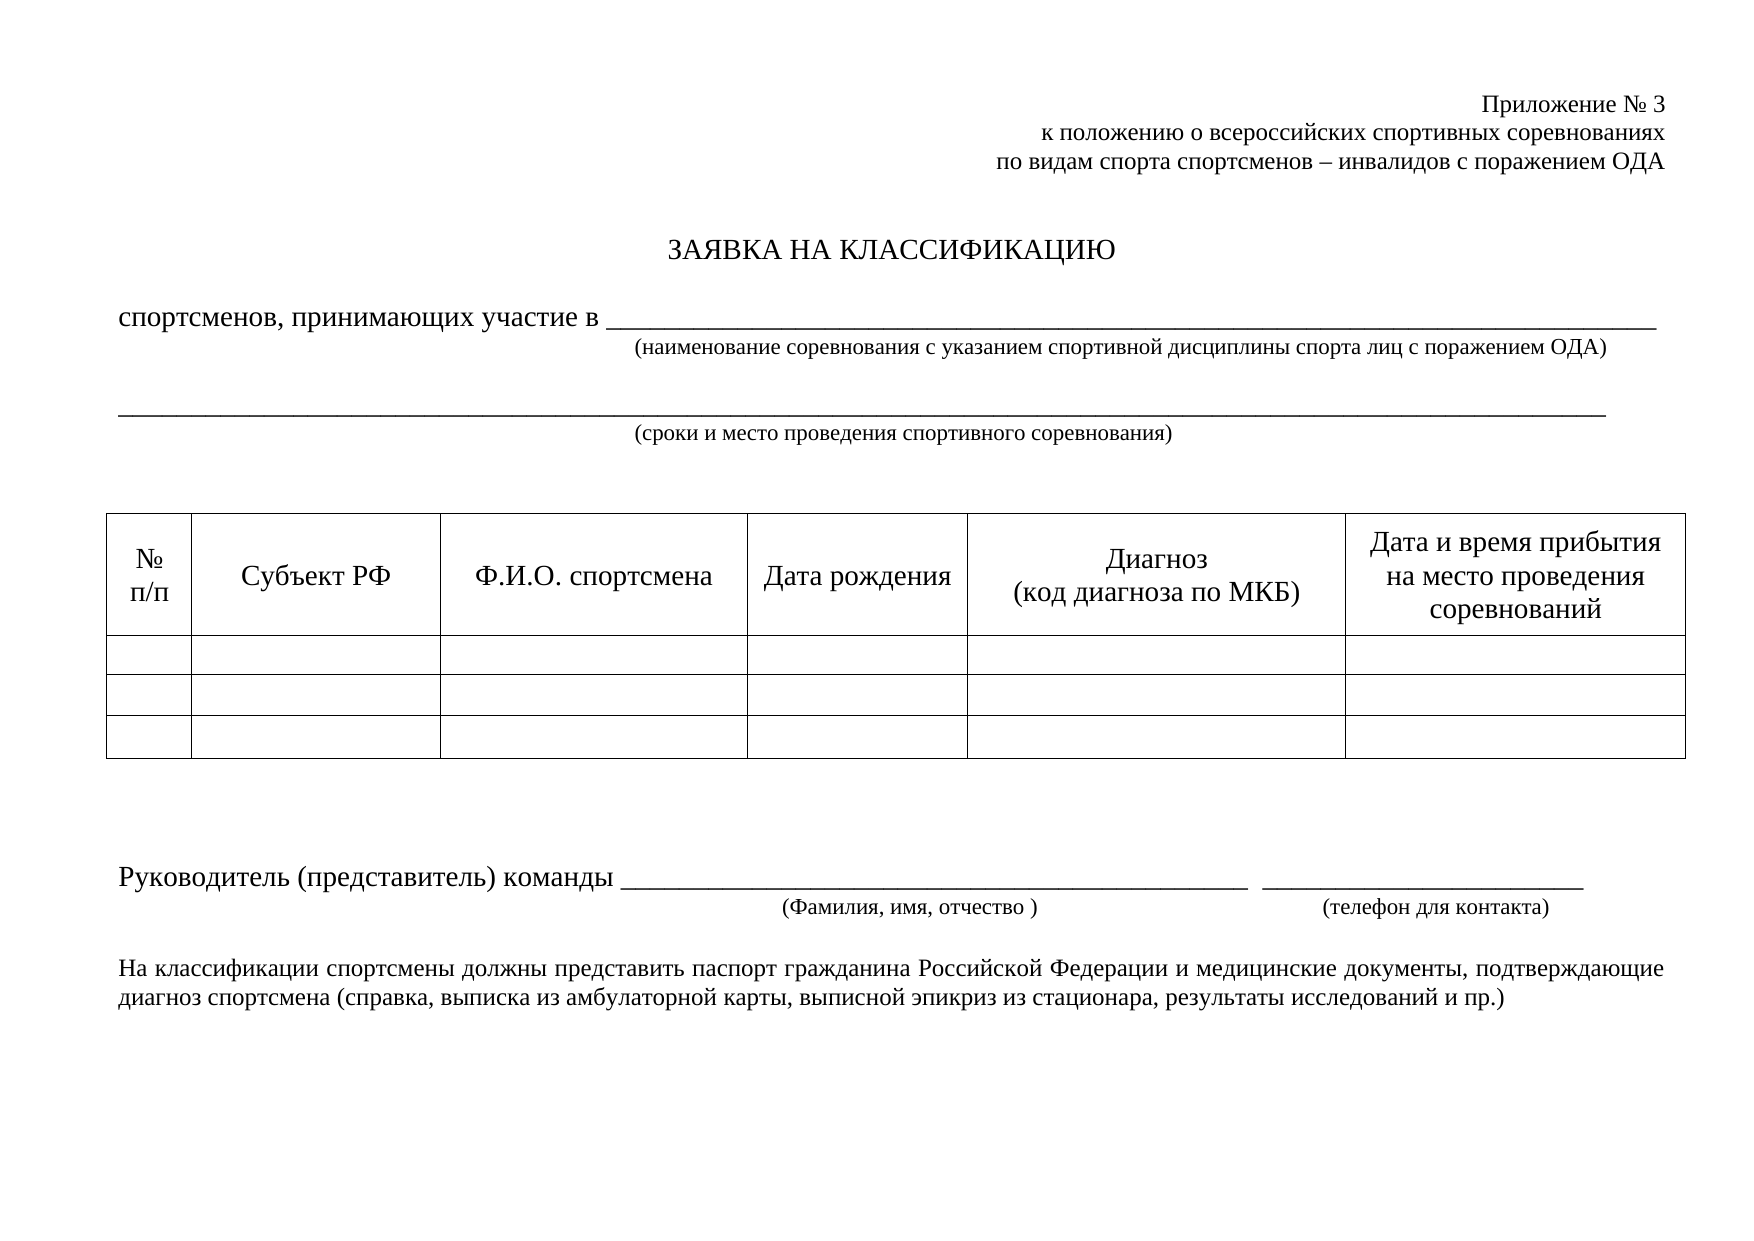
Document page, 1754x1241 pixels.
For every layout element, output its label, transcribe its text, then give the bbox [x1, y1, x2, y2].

text (сроки и место проведения спортивного соревнования) [118, 419, 1665, 446]
table_cell [192, 636, 440, 674]
text ЗАЯВКА НА КЛАССИФИКАЦИЮ [118, 232, 1665, 266]
table_cell [748, 716, 967, 758]
text На классификации спортсмены должны представить паспорт гражданина Российской Федерации и медицинские документы, подтверждающие диагноз спортсмена (справка, выписка из амбулаторной карты, выписной эпикриз из стационара, результаты исследований и пр.) [118, 953, 1665, 1010]
text спортсменов, принимающих участие в ________________________________________________________________________ [118, 299, 1665, 333]
table_cell [441, 675, 747, 715]
table_header Ф.И.О. спортсмена [441, 514, 747, 635]
text (Фамилия, имя, отчество ) (телефон для контакта) [118, 893, 1665, 919]
table_cell [441, 636, 747, 674]
table_header Дата и время прибытия на место проведения соревнований [1346, 514, 1685, 635]
table_cell [107, 675, 191, 715]
text к положению о всероссийских спортивных соревнованиях [266, 117, 1665, 146]
text по видам спорта спортсменов – инвалидов с поражением ОДА [118, 146, 1665, 175]
table_cell [107, 636, 191, 674]
table_cell [192, 716, 440, 758]
text Руководитель (представитель) команды ___________________________________________ ______________________ [118, 859, 1665, 893]
table_cell [107, 716, 191, 758]
table_header Диагноз (код диагноза по МКБ) [968, 514, 1345, 635]
table_cell [748, 675, 967, 715]
table_header Дата рождения [748, 514, 967, 635]
table_cell [968, 716, 1345, 758]
table_header Субъект РФ [192, 514, 440, 635]
table_cell [441, 716, 747, 758]
table_cell [1346, 636, 1685, 674]
text (наименование соревнования с указанием спортивной дисциплины спорта лиц с поражением ОДА) [118, 333, 1665, 359]
table_cell [1346, 716, 1685, 758]
text Приложение № 3 [841, 89, 1665, 117]
table_cell [968, 675, 1345, 715]
table_cell [192, 675, 440, 715]
table_cell [968, 636, 1345, 674]
table_header № п/п [107, 514, 191, 635]
table_cell [748, 636, 967, 674]
text ______________________________________________________________________________________________________ [118, 386, 1665, 419]
table_cell [1346, 675, 1685, 715]
